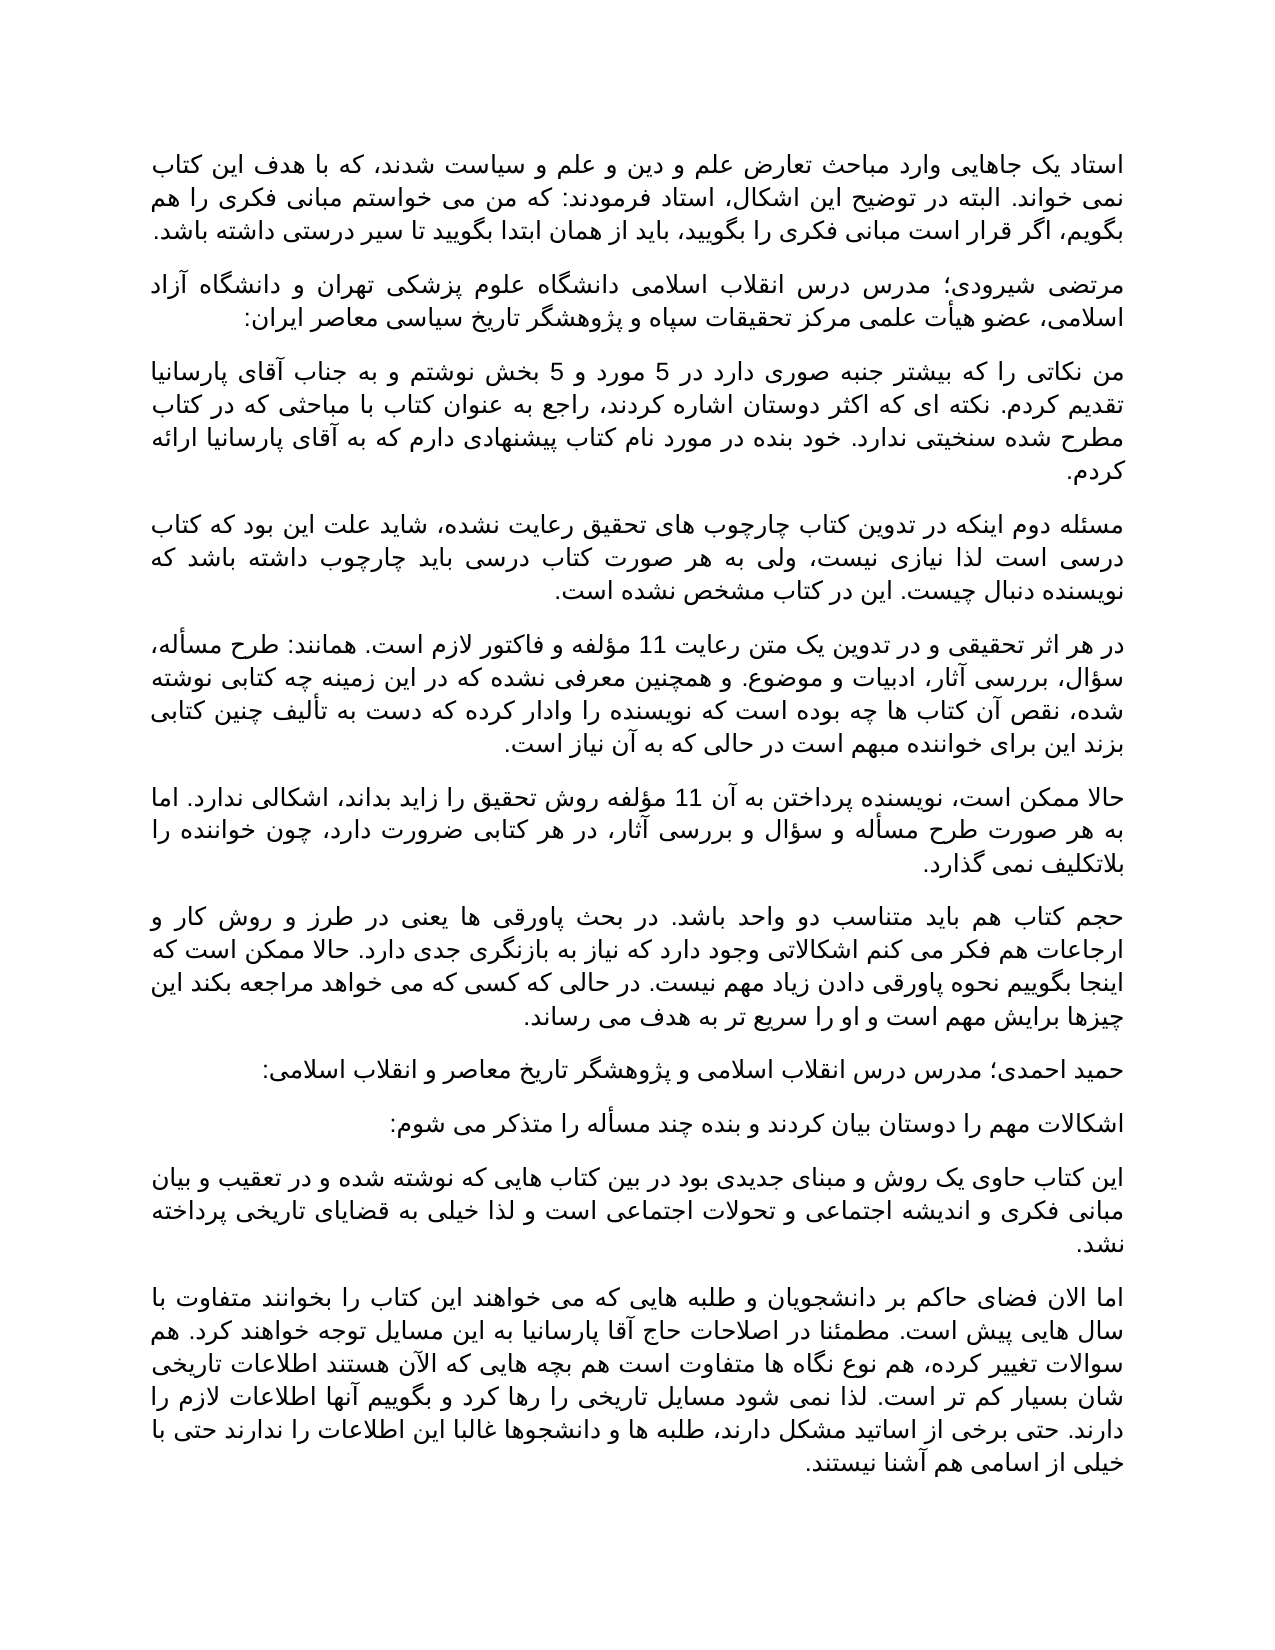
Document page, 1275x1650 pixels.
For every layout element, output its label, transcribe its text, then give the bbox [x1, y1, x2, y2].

text مسئله دوم اینکه در تدوین کتاب چارچوب های تحقیق رعایت نشده، شاید علت این بود که کتاب درسی است لذا نیازی نیست، ولی به هر صورت کتاب درسی باید چارچوب داشته باشد که نویسنده دنبال چیست. این در کتاب مشخص نشده است. [150, 510, 1125, 604]
text حجم کتاب هم باید متناسب دو واحد باشد. در بحث پاورقی ها یعنی در طرز و روش کار و ارجاعات هم فکر می کنم اشکالاتی وجود دارد که نیاز به بازنگری جدی دارد. حالا ممکن است که اینجا بگوییم نحوه پاورقی دادن زیاد مهم نیست. در حالی که کسی که می خواهد مراجعه بکند این چیزها برایش مهم است و او را سریع تر به هدف می رساند. [150, 902, 1125, 1030]
text حالا ممکن است، نویسنده پرداختن به آن 11 مؤلفه روش تحقیق را زاید بداند، اشکالی ندارد. اما به هر صورت طرح مسأله و سؤال و بررسی آثار، در هر کتابی ضرورت دارد، چون خواننده را بلاتکلیف نمی گذارد. [150, 782, 1125, 877]
text استاد یک جاهایی وارد مباحث تعارض علم و دین و علم و سیاست شدند، که با هدف این کتاب نمی خواند. البته در توضیح این اشکال، استاد فرمودند: که من می خواستم مبانی فکری را هم بگویم، اگر قرار است مبانی فکری را بگویید، باید از همان ابتدا بگویید تا سیر درستی داشته باشد. [150, 150, 1125, 245]
text حمید احمدی؛ مدرس درس انقلاب اسلامی و پژوهشگر تاریخ معاصر و انقلاب اسلامی: [150, 1055, 1125, 1084]
text مرتضی شیرودی؛ مدرس درس انقلاب اسلامی دانشگاه علوم پزشکی تهران و دانشگاه آزاد اسلامی، عضو هیأت علمی مرکز تحقیقات سپاه و پژوهشگر تاریخ سیاسی معاصر ایران: [150, 270, 1125, 332]
text در هر اثر تحقیقی و در تدوین یک متن رعایت 11 مؤلفه و فاکتور لازم است. همانند: طرح مسأله، سؤال، بررسی آثار، ادبیات و موضوع. و همچنین معرفی نشده که در این زمینه چه کتابی نوشته شده، نقص آن کتاب ها چه بوده است که نویسنده را وادار کرده که دست به تألیف چنین کتابی بزند این برای خواننده مبهم است در حالی که به آن نیاز است. [150, 629, 1125, 757]
text اما الان فضای حاکم بر دانشجویان و طلبه هایی که می خواهند این کتاب را بخوانند متفاوت با سال هایی پیش است. مطمئنا در اصلاحات حاج آقا پارسانیا به این مسایل توجه خواهند کرد. هم سوالات تغییر کرده، هم نوع نگاه ها متفاوت است هم بچه هایی که الآن هستند اطلاعات تاریخی شان بسیار کم تر است. لذا نمی شود مسایل تاریخی را رها کرد و بگوییم آنها اطلاعات لازم را دارند. حتی برخی از اساتید مشکل دارند، طلبه ها و دانشجوها غالبا این اطلاعات را ندارند حتی با خیلی از اسامی هم آشنا نیستند. [150, 1283, 1125, 1477]
text من نکاتی را که بیشتر جنبه صوری دارد در 5 مورد و 5 بخش نوشتم و به جناب آقای پارسانیا تقدیم کردم. نکته ای که اکثر دوستان اشاره کردند، راجع به عنوان کتاب با مباحثی که در کتاب مطرح شده سنخیتی ندارد. خود بنده در مورد نام کتاب پیشنهادی دارم که به آقای پارسانیا ارائه کردم. [150, 357, 1125, 484]
text این کتاب حاوی یک روش و مبنای جدیدی بود در بین کتاب هایی که نوشته شده و در تعقیب و بیان مبانی فکری و اندیشه اجتماعی و تحولات اجتماعی است و لذا خیلی به قضایای تاریخی پرداخته نشد. [150, 1163, 1125, 1258]
text اشکالات مهم را دوستان بیان کردند و بنده چند مسأله را متذکر می شوم: [150, 1109, 1125, 1138]
